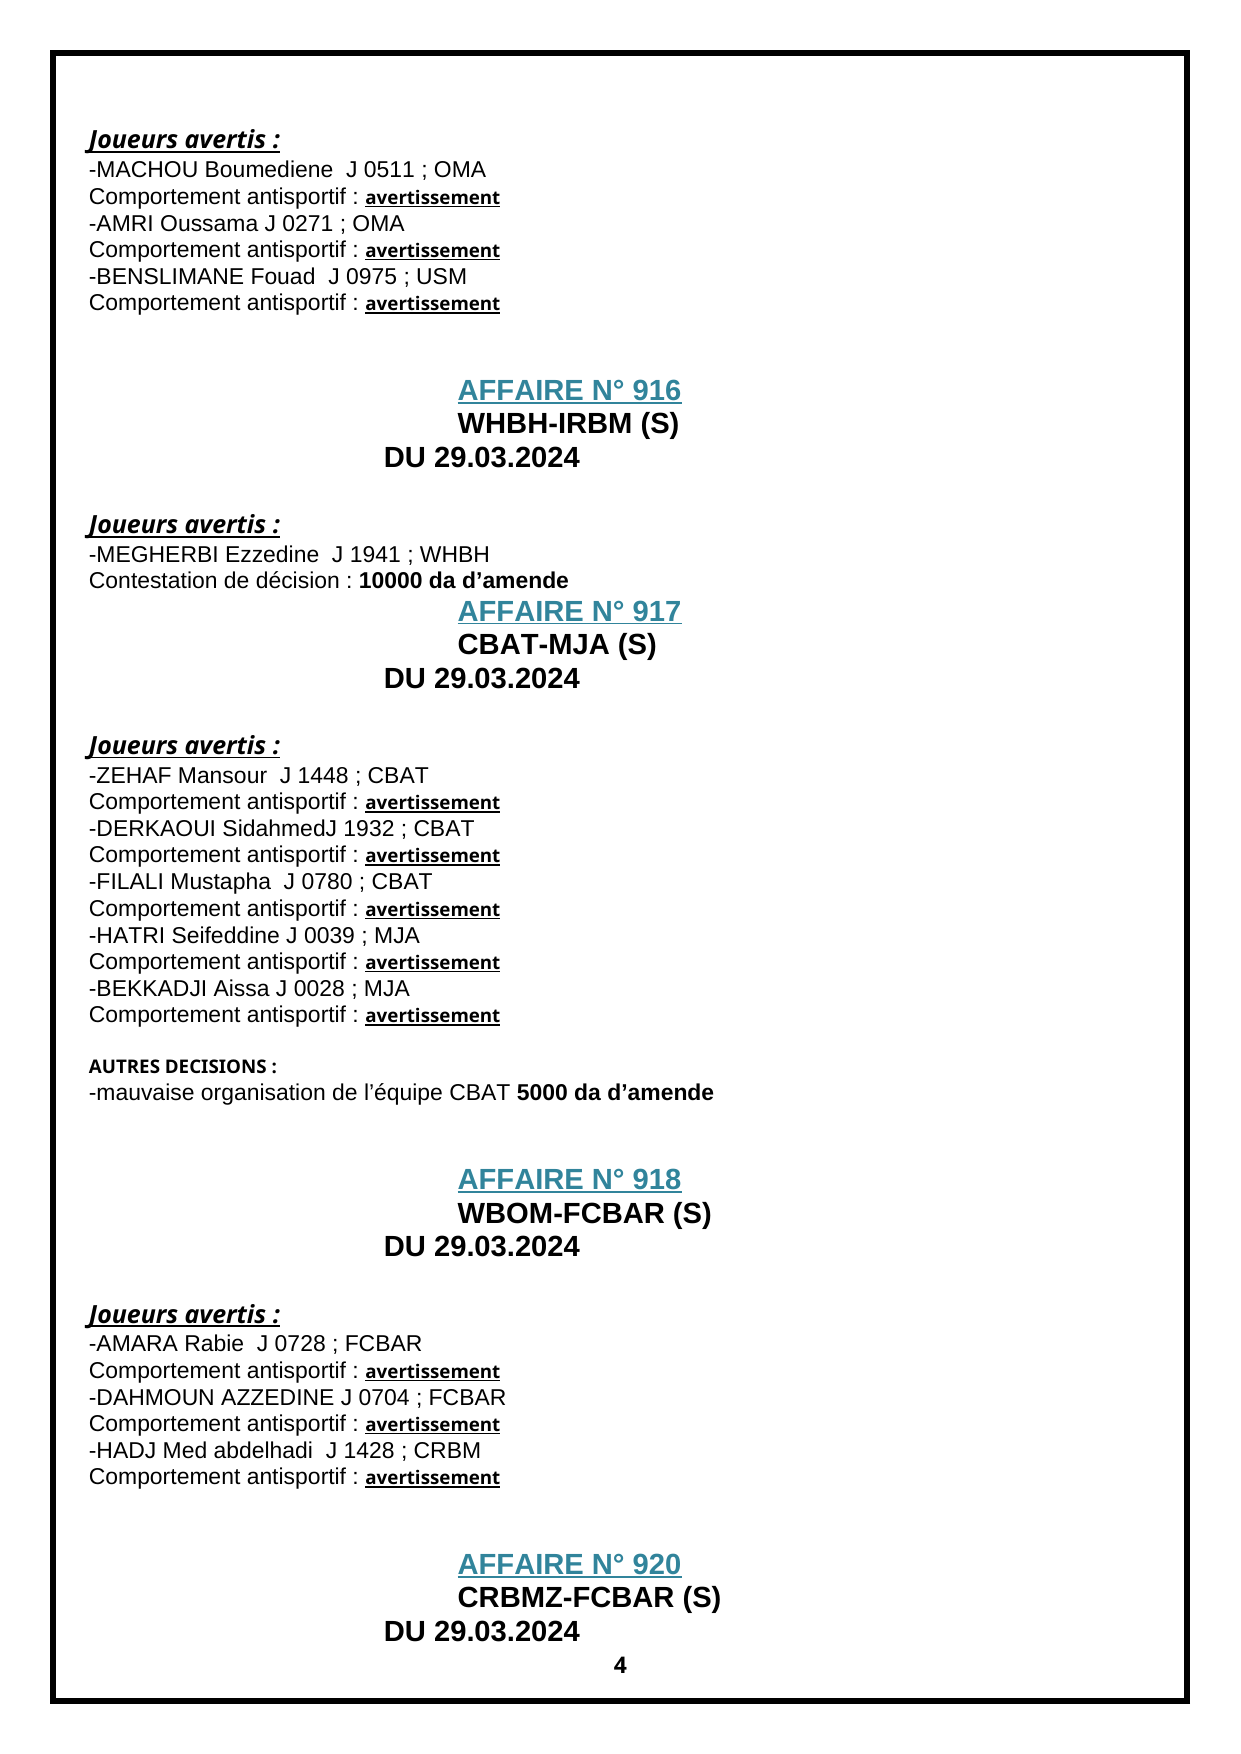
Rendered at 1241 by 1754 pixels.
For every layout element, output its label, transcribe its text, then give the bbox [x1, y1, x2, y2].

text -ZEHAF Mansour J 1448 ; CBAT [89, 762, 1152, 788]
text AFFAIRE N° 918 [384, 1162, 1152, 1196]
text Comportement antisportif : avertissement [89, 1357, 1152, 1384]
text Joueurs avertis : [89, 728, 1152, 762]
text AUTRES DECISIONS : [89, 1053, 1152, 1079]
text -AMARA Rabie J 0728 ; FCBAR [89, 1330, 1152, 1357]
text Comportement antisportif : avertissement [89, 948, 1152, 975]
text AFFAIRE N° 920 [384, 1547, 1152, 1580]
text -DERKAOUI SidahmedJ 1932 ; CBAT [89, 815, 1152, 841]
text Joueurs avertis : [89, 507, 1152, 541]
text CRBMZ-FCBAR (S) [384, 1580, 1152, 1614]
text -AMRI Oussama J 0271 ; OMA [89, 209, 1152, 236]
text -HATRI Seifeddine J 0039 ; MJA [89, 922, 1152, 948]
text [89, 1463, 1152, 1490]
text -FILALI Mustapha J 0780 ; CBAT [89, 868, 1152, 895]
text Contestation de décision : 10000 da d’amende [89, 567, 1152, 594]
text Comportement antisportif : avertissement [89, 236, 1152, 263]
text DU 29.03.2024 [310, 661, 1152, 694]
text Comportement antisportif : avertissement [89, 841, 1152, 868]
text DU 29.03.2024 [310, 1229, 1152, 1263]
text WHBH-IRBM (S) [384, 406, 1152, 440]
text AFFAIRE N° 916 [384, 373, 1152, 406]
text -MEGHERBI Ezzedine J 1941 ; WHBH [89, 541, 1152, 567]
text -BENSLIMANE Fouad J 0975 ; USM [89, 263, 1152, 289]
text -DAHMOUN AZZEDINE J 0704 ; FCBAR [89, 1384, 1152, 1410]
text -BEKKADJI Aissa J 0028 ; MJA [89, 975, 1152, 1001]
text DU 29.03.2024 [310, 440, 1152, 473]
text Joueurs avertis : [89, 122, 1152, 156]
text AFFAIRE N° 917 [384, 594, 1152, 627]
text WBOM-FCBAR (S) [384, 1196, 1152, 1229]
text Comportement antisportif : avertissement [89, 788, 1152, 815]
text -mauvaise organisation de l’équipe CBAT 5000 da d’amende [89, 1079, 1152, 1105]
text Joueurs avertis : [89, 1296, 1152, 1330]
text -HADJ Med abdelhadi J 1428 ; CRBM [89, 1437, 1152, 1463]
text CBAT-MJA (S) [384, 627, 1152, 661]
text DU 29.03.2024 [310, 1614, 1152, 1647]
text Comportement antisportif : avertissement [89, 895, 1152, 922]
text Comportement antisportif : avertissement [89, 289, 1152, 316]
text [89, 1410, 1152, 1437]
text Comportement antisportif : avertissement [89, 1001, 1152, 1028]
text Comportement antisportif : avertissement [89, 183, 1152, 209]
text -MACHOU Boumediene J 0511 ; OMA [89, 156, 1152, 183]
